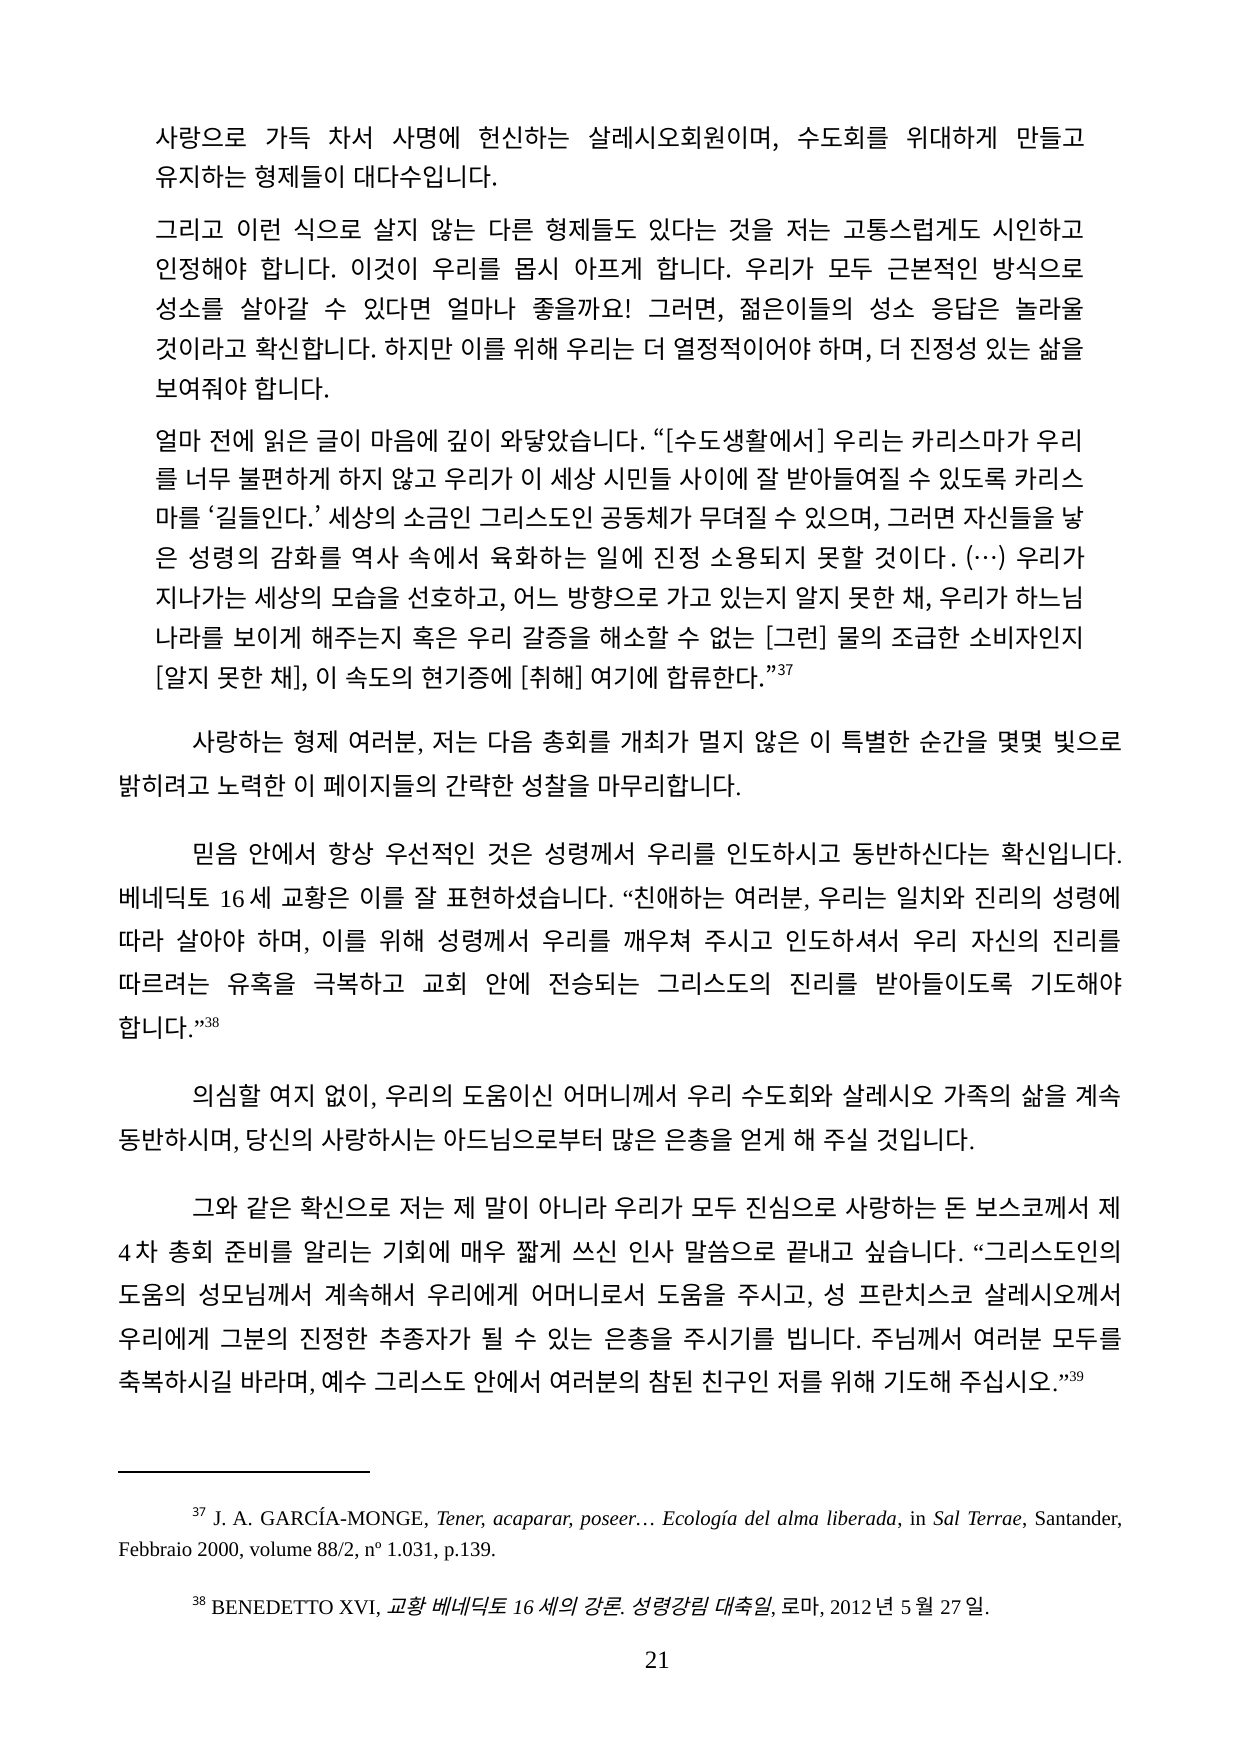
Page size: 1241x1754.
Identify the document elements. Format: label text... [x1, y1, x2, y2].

text 의심할 여지 없이, 우리의 도움이신 어머니께서 우리 수도회와 살레시오 가족의 삶을 계속 동반하시며, 당신의 사랑하시는 아드님으로부터 많은 은총을 얻게 해 주실 것입니다. [118, 1077, 1122, 1157]
text 사랑하는 형제 여러분, 저는 다음 총회를 개최가 멀지 않은 이 특별한 순간을 몇몇 빛으로 밝히려고 노력한 이 페이지들의 간략한 성찰을 마무리합니다. [118, 723, 1122, 802]
list 얼마 전에 읽은 글이 마음에 깊이 와닿았습니다. “[수도생활에서] 우리는 카리스마가 우리를 너무 불편하게 하지 않고 우리가 이 세상 시민들 사이에 잘 받아들여질 수 있도록 카리스마를 ‘길들인다.’ 세상의 소금인 그리스도인 공동체가 무뎌질 수 있으며, 그러면 자신들을 낳은 성령의 감화를 역사 속에서 육화하는 일에 진정 소용되지 못할 것이다. (…) 우리가 지나가는 세상의 모습을 선호하고, 어느 방향으로 가고 있는지 알지 못한 채, 우리가 하느님 나라를 보이게 해주는지 혹은 우리 갈증을 해소할 수 없는 [그런] 물의 조급한 소비자인지 [알지 못한 채], 이 속도의 현기증에 [취해] 여기에 합류한다.” [156, 422, 1085, 694]
text 믿음 안에서 항상 우선적인 것은 성령께서 우리를 인도하시고 동반하신다는 확신입니다. 베네딕토 16세 교황은 이를 잘 표현하셨습니다. “친애하는 여러분, 우리는 일치와 진리의 성령에 따라 살아야 하며, 이를 위해 성령께서 우리를 깨우쳐 주시고 인도하셔서 우리 자신의 진리를 따르려는 유혹을 극복하고 교회 안에 전승되는 그리스도의 진리를 받아들이도록 기도해야 합니다.” [118, 835, 1122, 1045]
text 그와 같은 확신으로 저는 제 말이 아니라 우리가 모두 진심으로 사랑하는 돈 보스코께서 제4차 총회 준비를 알리는 기회에 매우 짧게 쓰신 인사 말씀으로 끝내고 싶습니다. “그리스도인의 도움의 성모님께서 계속해서 우리에게 어머니로서 도움을 주시고, 성 프란치스코 살레시오께서 우리에게 그분의 진정한 추종자가 될 수 있는 은총을 주시기를 빕니다. 주님께서 여러분 모두를 축복하시길 바라며, 예수 그리스도 안에서 여러분의 참된 친구인 저를 위해 기도해 주십시오.” [118, 1189, 1122, 1399]
list 그리고 이런 식으로 살지 않는 다른 형제들도 있다는 것을 저는 고통스럽게도 시인하고 인정해야 합니다. 이것이 우리를 몹시 아프게 합니다. 우리가 모두 근본적인 방식으로 성소를 살아갈 수 있다면 얼마나 좋을까요! 그러면, 젊은이들의 성소 응답은 놀라울 것이라고 확신합니다. 하지만 이를 위해 우리는 더 열정적이어야 하며, 더 진정성 있는 삶을 보여줘야 합니다. [156, 210, 1085, 406]
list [156, 118, 1085, 194]
